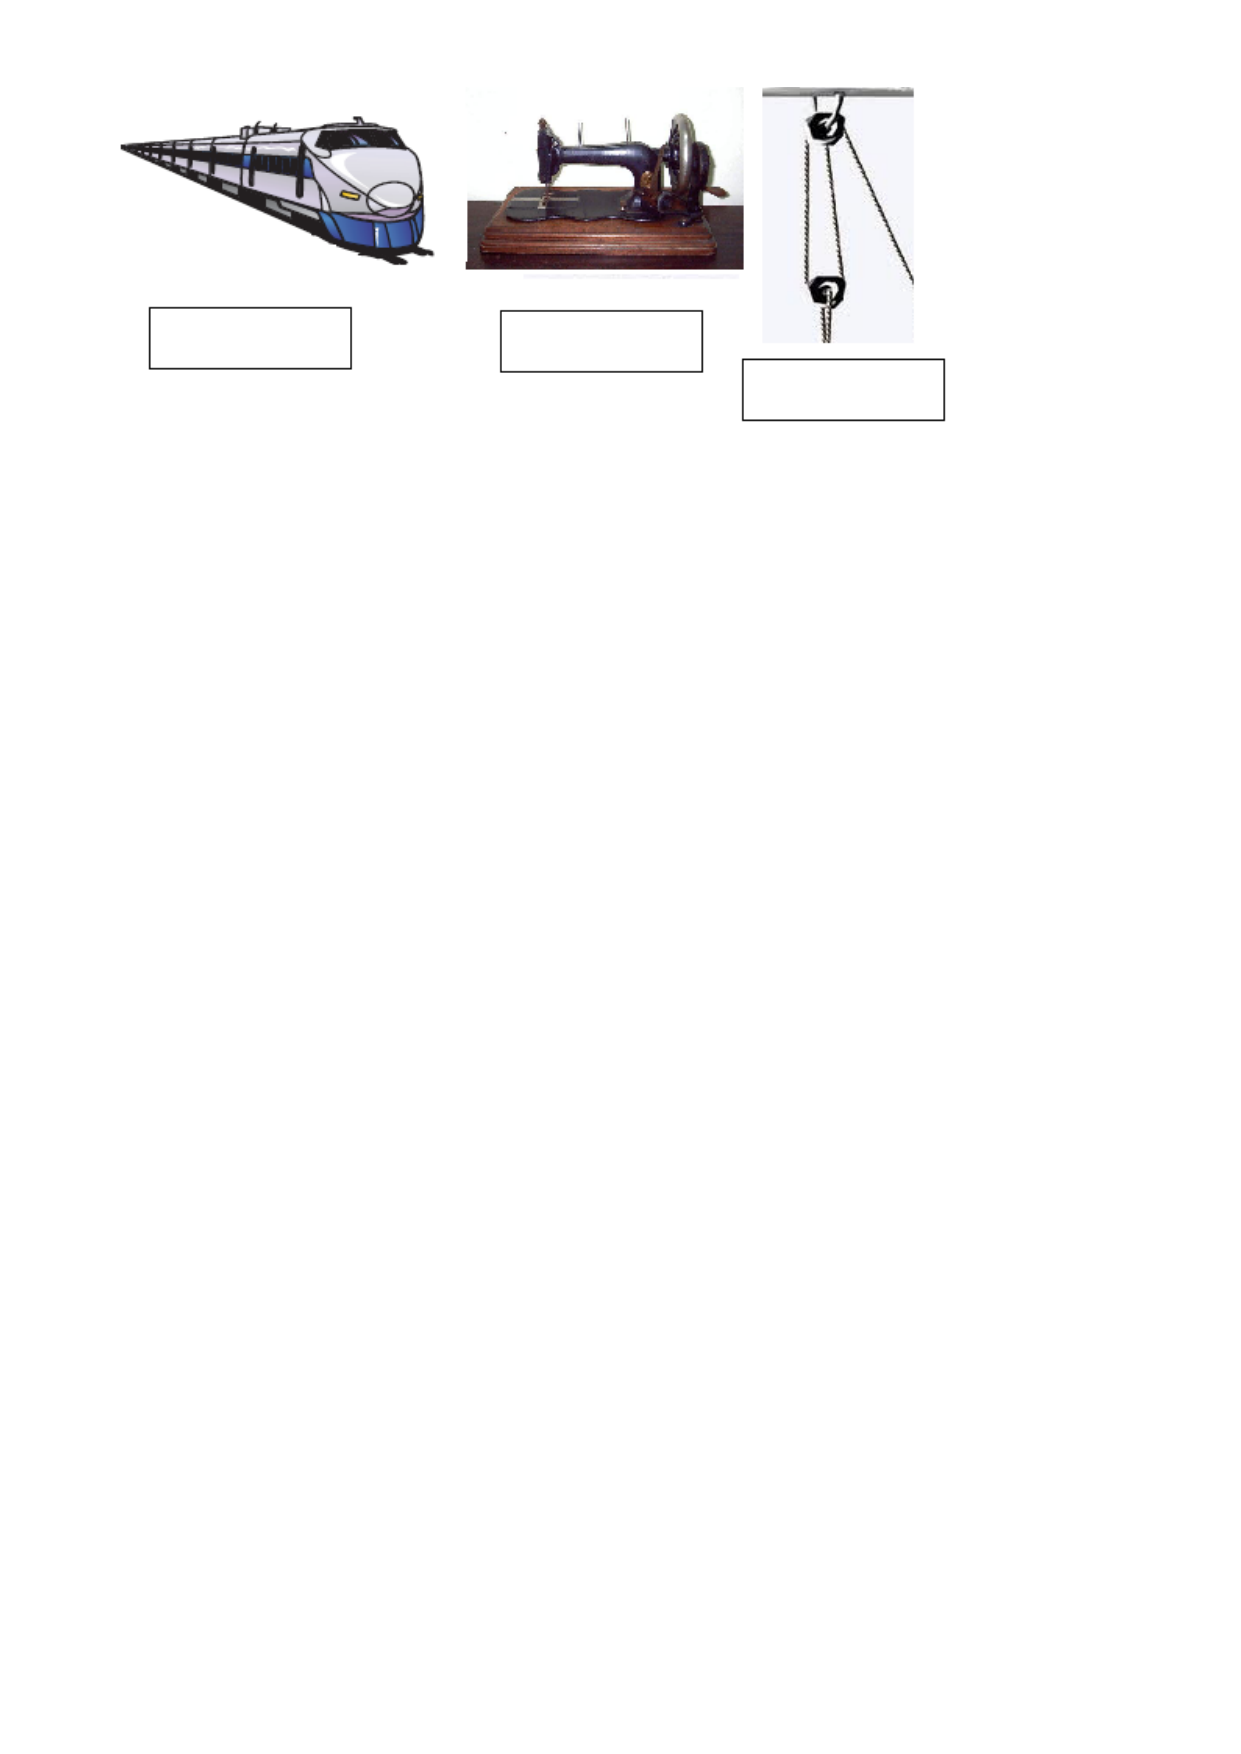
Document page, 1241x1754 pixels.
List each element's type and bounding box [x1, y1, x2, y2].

picture [118, 87, 964, 437]
